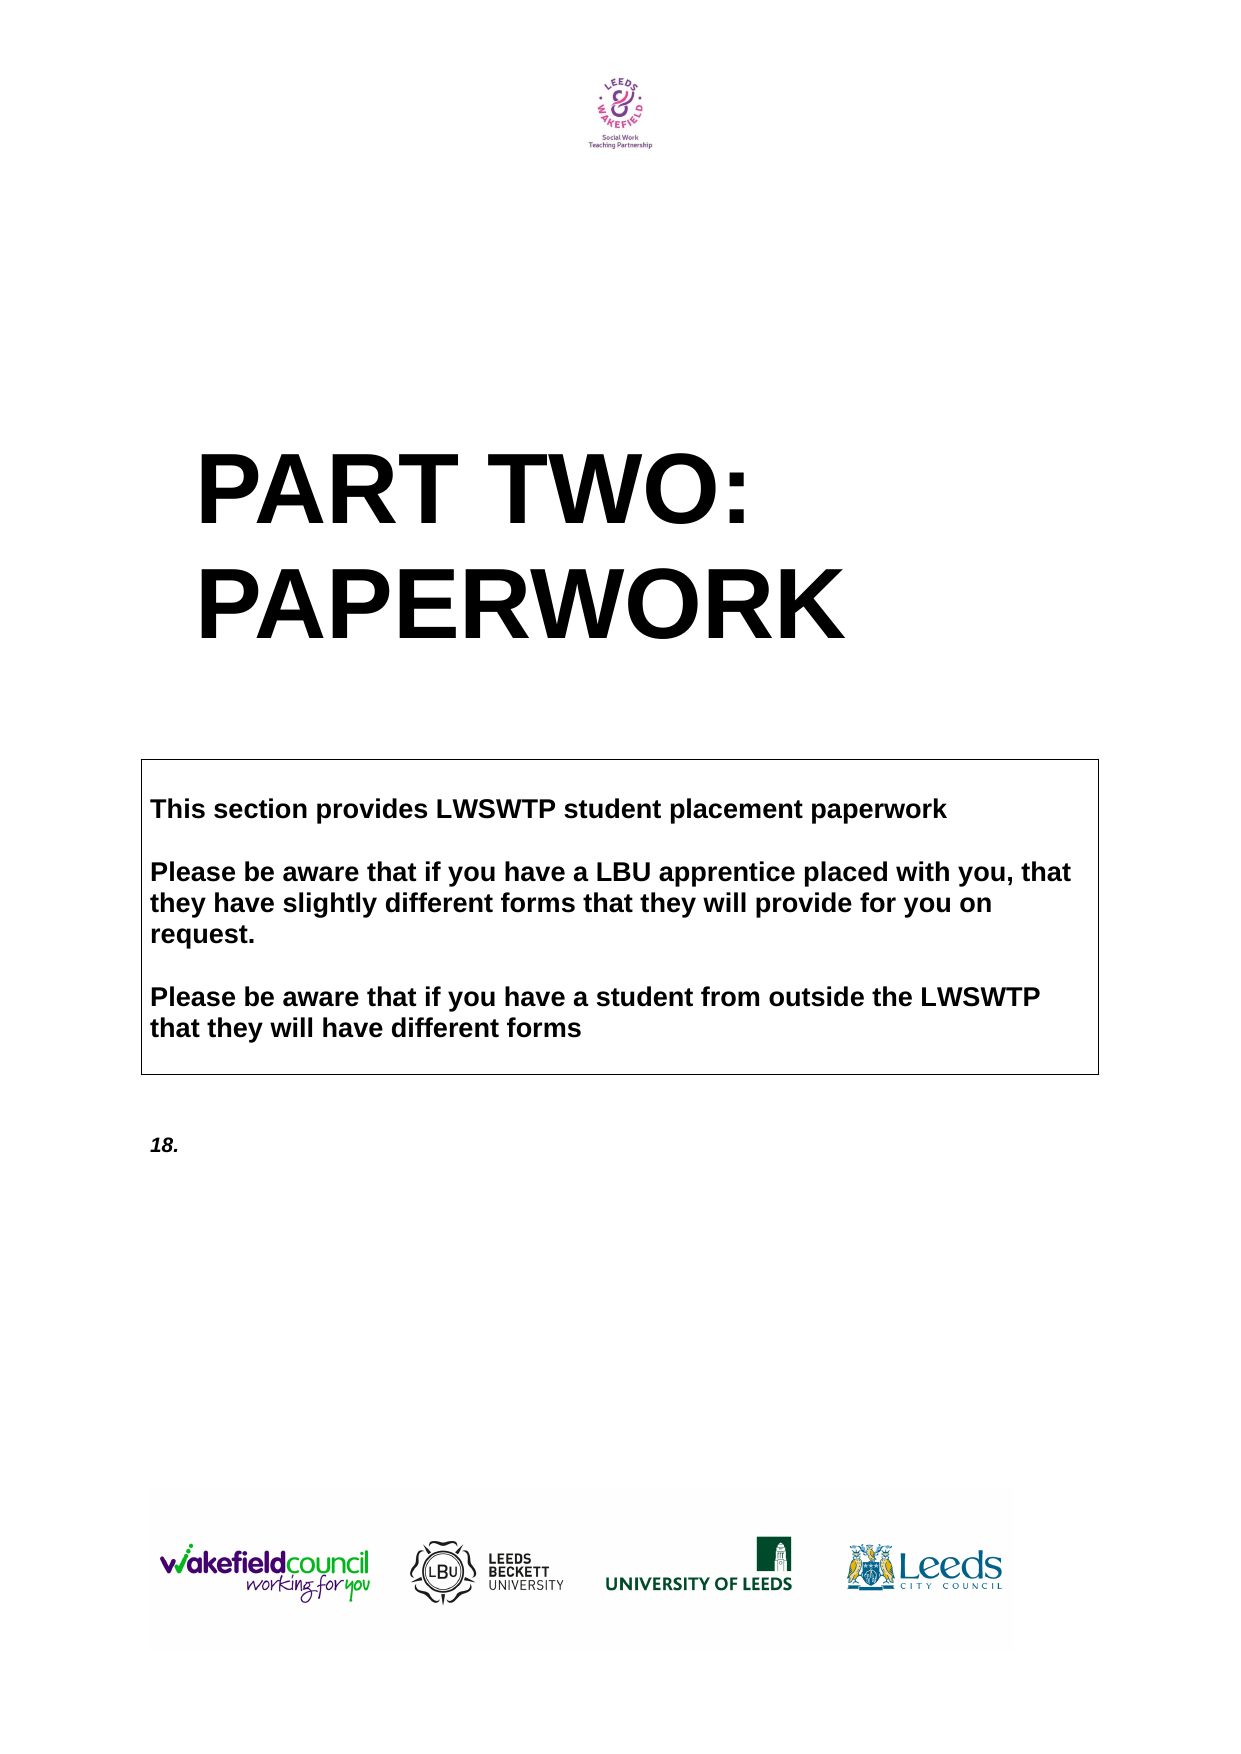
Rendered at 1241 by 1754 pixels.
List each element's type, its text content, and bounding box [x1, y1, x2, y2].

text Please be aware that if you have a LBU apprentice placed with you, that they have slightly different forms that they will provide for you on request. [150, 856, 1090, 949]
text Please be aware that if you have a student from outside the LWSWTP that they will have different forms [150, 981, 1090, 1043]
picture [577, 73, 663, 159]
text This section provides LWSWTP student placement paperwork [150, 793, 1090, 824]
subtitle PART TWO: PAPERWORK [195, 430, 1090, 660]
picture [150, 1486, 1014, 1652]
